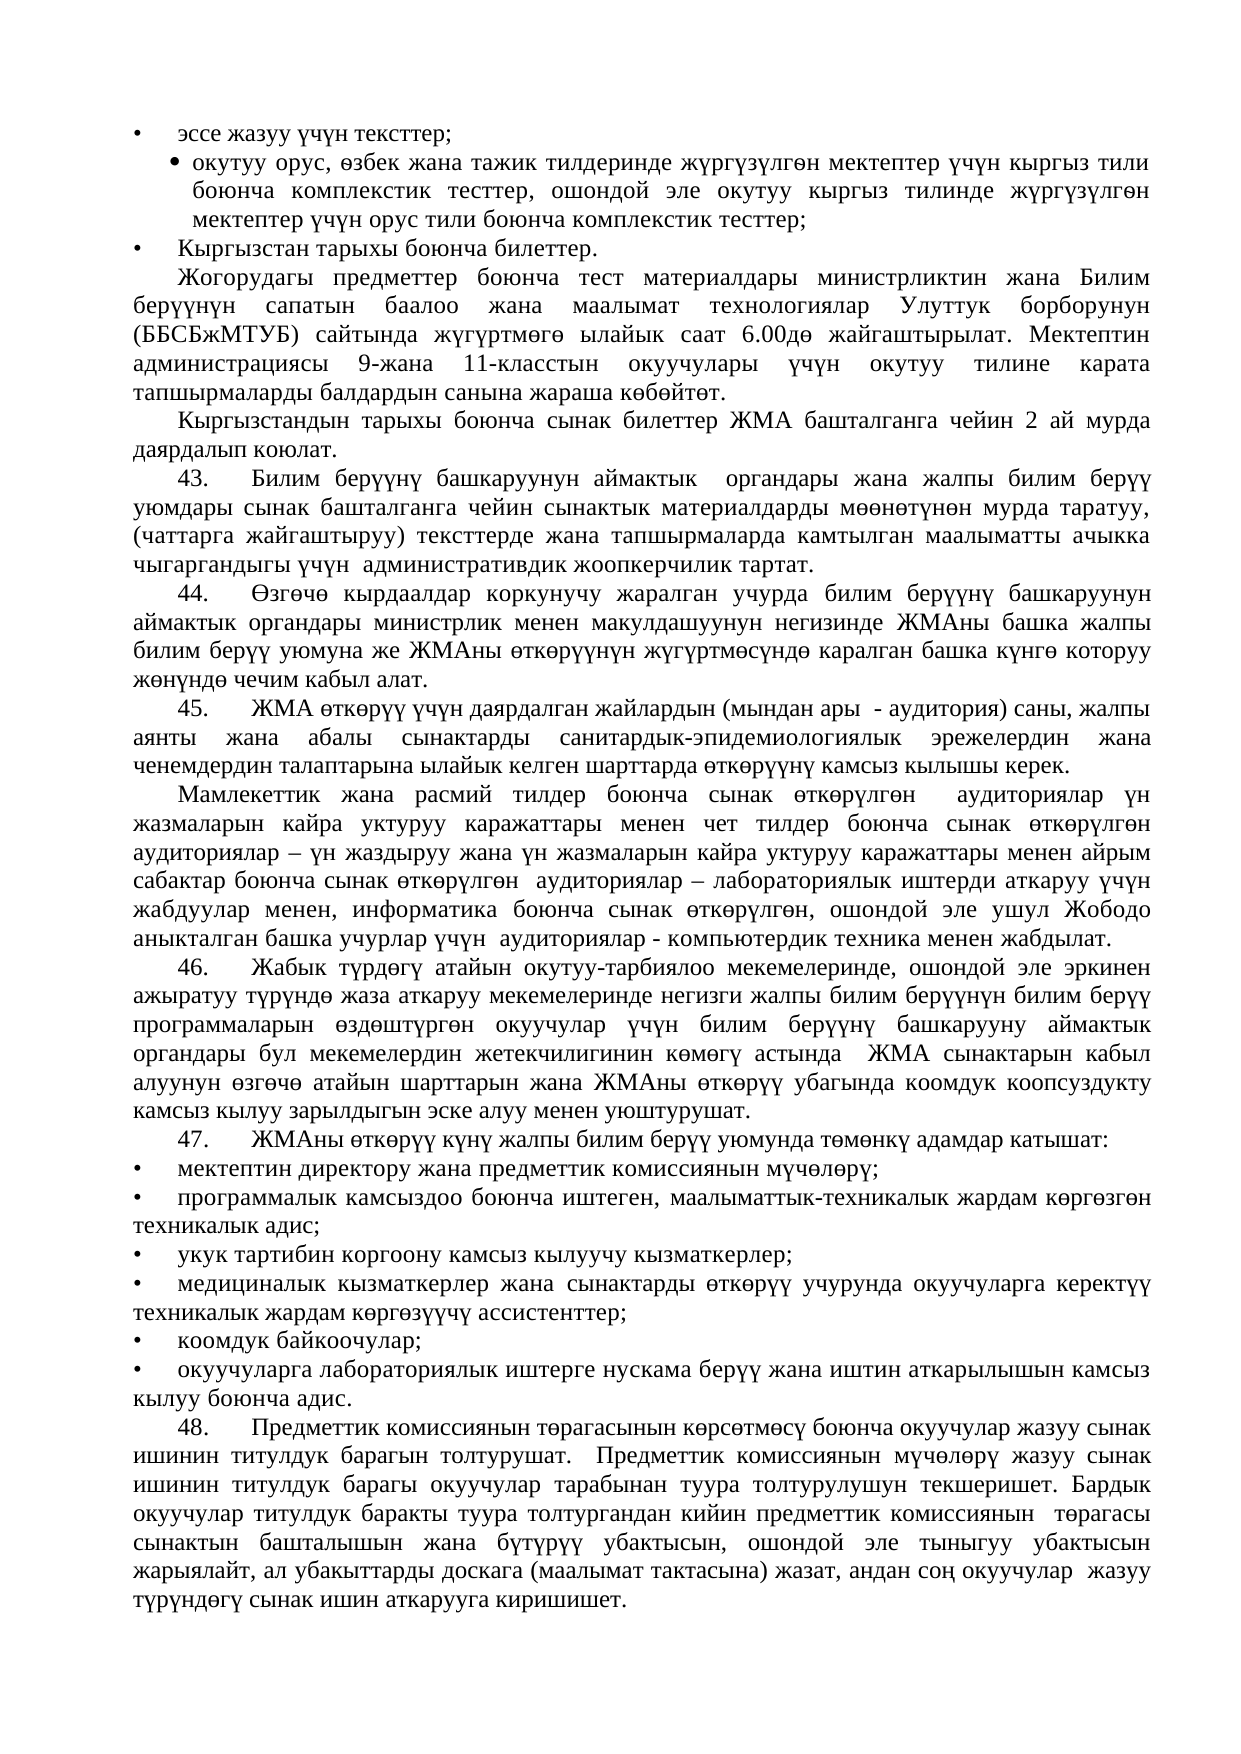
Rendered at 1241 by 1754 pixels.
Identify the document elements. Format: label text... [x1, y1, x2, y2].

text Жогорудагы предметтер боюнча тест материалдары министрликтин жана Билим берүүнүн сапатын баалоо жана маалымат технологиялар Улуттук борборунун (ББСБжМТУБ) сайтында жүгүртмөгө ылайык саат 6.00дө жайгаштырылат. Мектептин администрациясы 9-жана 11-класстын окуучулары үчүн окутуу тилине карата тапшырмаларды балдардын санына жараша көбөйтөт. [133, 262, 1152, 406]
text 47. ЖМАны ɵткɵрүү күнү жалпы билим берүү уюмунда тɵмɵнкү адамдар катышат: [133, 1124, 1152, 1153]
text • укук тартибин коргоону камсыз кылуучу кызматкерлер; [133, 1239, 1152, 1268]
text 45. ЖМА ɵткɵрүү үчүн даярдалган жайлардын (мындан ары - аудитория) саны, жалпы аянты жана абалы сынактарды санитардык-эпидемиологиялык эрежелердин жана ченемдердин талаптарына ылайык келген шарттарда ɵткɵрүүнү камсыз кылышы керек. [133, 693, 1152, 779]
text 46. Жабык түрдөгү атайын окутуу-тарбиялоо мекемелеринде, ошондой эле эркинен ажыратуу түрүндө жаза аткаруу мекемелеринде негизги жалпы билим берүүнүн билим берүү программаларын өздөштүргөн окуучулар үчүн билим берүүнү башкарууну аймактык органдары бул мекемелердин жетекчилигинин кɵмɵгү астында ЖМА сынактарын кабыл алуунун ɵзгɵчɵ атайын шарттарын жана ЖМАны ɵткɵрүү убагында коомдук коопсуздукту камсыз кылуу зарылдыгын эске алуу менен уюштурушат. [133, 952, 1152, 1124]
text • Кыргызстан тарыхы боюнча билеттер. [133, 233, 1152, 262]
text • окуучуларга лабораториялык иштерге нускама берүү жана иштин аткарылышын камсыз кылуу боюнча адис. [133, 1354, 1152, 1412]
text Кыргызстандын тарыхы боюнча сынак билеттер ЖМА башталганга чейин 2 ай мурда даярдалып коюлат. [133, 406, 1152, 463]
list окутуу орус, ѳзбек жана тажик тилдеринде жүргүзүлгѳн мектептер үчүн кыргыз тили боюнча комплекстик тесттер, ошондой эле окутуу кыргыз тилинде жүргүзүлгѳн мектептер үчүн орус тили боюнча комплекстик тесттер; [170, 147, 1152, 233]
text • программалык камсыздоо боюнча иштеген, маалыматтык-техникалык жардам кɵргɵзгɵн техникалык адис; [133, 1182, 1152, 1239]
text • медициналык кызматкерлер жана сынактарды ɵткɵрүү учурунда окуучуларга керектүү техникалык жардам кɵргɵзүүчү ассистенттер; [133, 1268, 1152, 1326]
text • эссе жазуу үчүн тексттер; [133, 118, 1152, 147]
text Мамлекеттик жана расмий тилдер боюнча сынак ɵткɵрүлгɵн аудиториялар үн жазмаларын кайра уктуруу каражаттары менен чет тилдер боюнча сынак ɵткɵрүлгɵн аудиториялар – үн жаздыруу жана үн жазмаларын кайра уктуруу каражаттары менен айрым сабактар боюнча сынак ɵткɵрүлгɵн аудиториялар – лабораториялык иштерди аткаруу үчүн жабдуулар менен, информатика боюнча сынак ɵткɵрүлгɵн, ошондой эле ушул Жободо аныкталган башка учурлар үчүн аудиториялар - компьютердик техника менен жабдылат. [133, 779, 1152, 952]
text 43. Билим берүүнү башкаруунун аймактык органдары жана жалпы билим берүү уюмдары сынак башталганга чейин сынактык материалдарды мөөнөтүнөн мурда таратуу, (чаттарга жайгаштыруу) тексттерде жана тапшырмаларда камтылган маалыматты ачыкка чыгаргандыгы үчүн административдик жоопкерчилик тартат. [133, 463, 1152, 578]
text 48. Предметтик комиссиянын тɵрагасынын кɵрсɵтмɵсү боюнча окуучулар жазуу сынак ишинин титулдук барагын толтурушат. Предметтик комиссиянын мүчɵлɵрү жазуу сынак ишинин титулдук барагы окуучулар тарабынан туура толтурулушун текшеришет. Бардык окуучулар титулдук баракты туура толтургандан кийин предметтик комиссиянын тɵрагасы сынактын башталышын жана бүтүрүү убактысын, ошондой эле тыныгуу убактысын жарыялайт, ал убакыттарды доскага (маалымат тактасына) жазат, андан соң окуучулар жазуу түрүндɵгү сынак ишин аткарууга киришишет. [133, 1412, 1152, 1613]
text • коомдук байкоочулар; [133, 1326, 1152, 1354]
text 44. Өзгɵчɵ кырдаалдар коркунучу жаралган учурда билим берүүнү башкаруунун аймактык органдары министрлик менен макулдашуунун негизинде ЖМАны башка жалпы билим берүү уюмуна же ЖМАны ɵткɵрүүнүн жүгүртмөсүндө каралган башка күнгɵ которуу жɵнүндɵ чечим кабыл алат. [133, 578, 1152, 693]
text • мектептин директору жана предметтик комиссиянын мүчɵлɵрү; [133, 1153, 1152, 1182]
